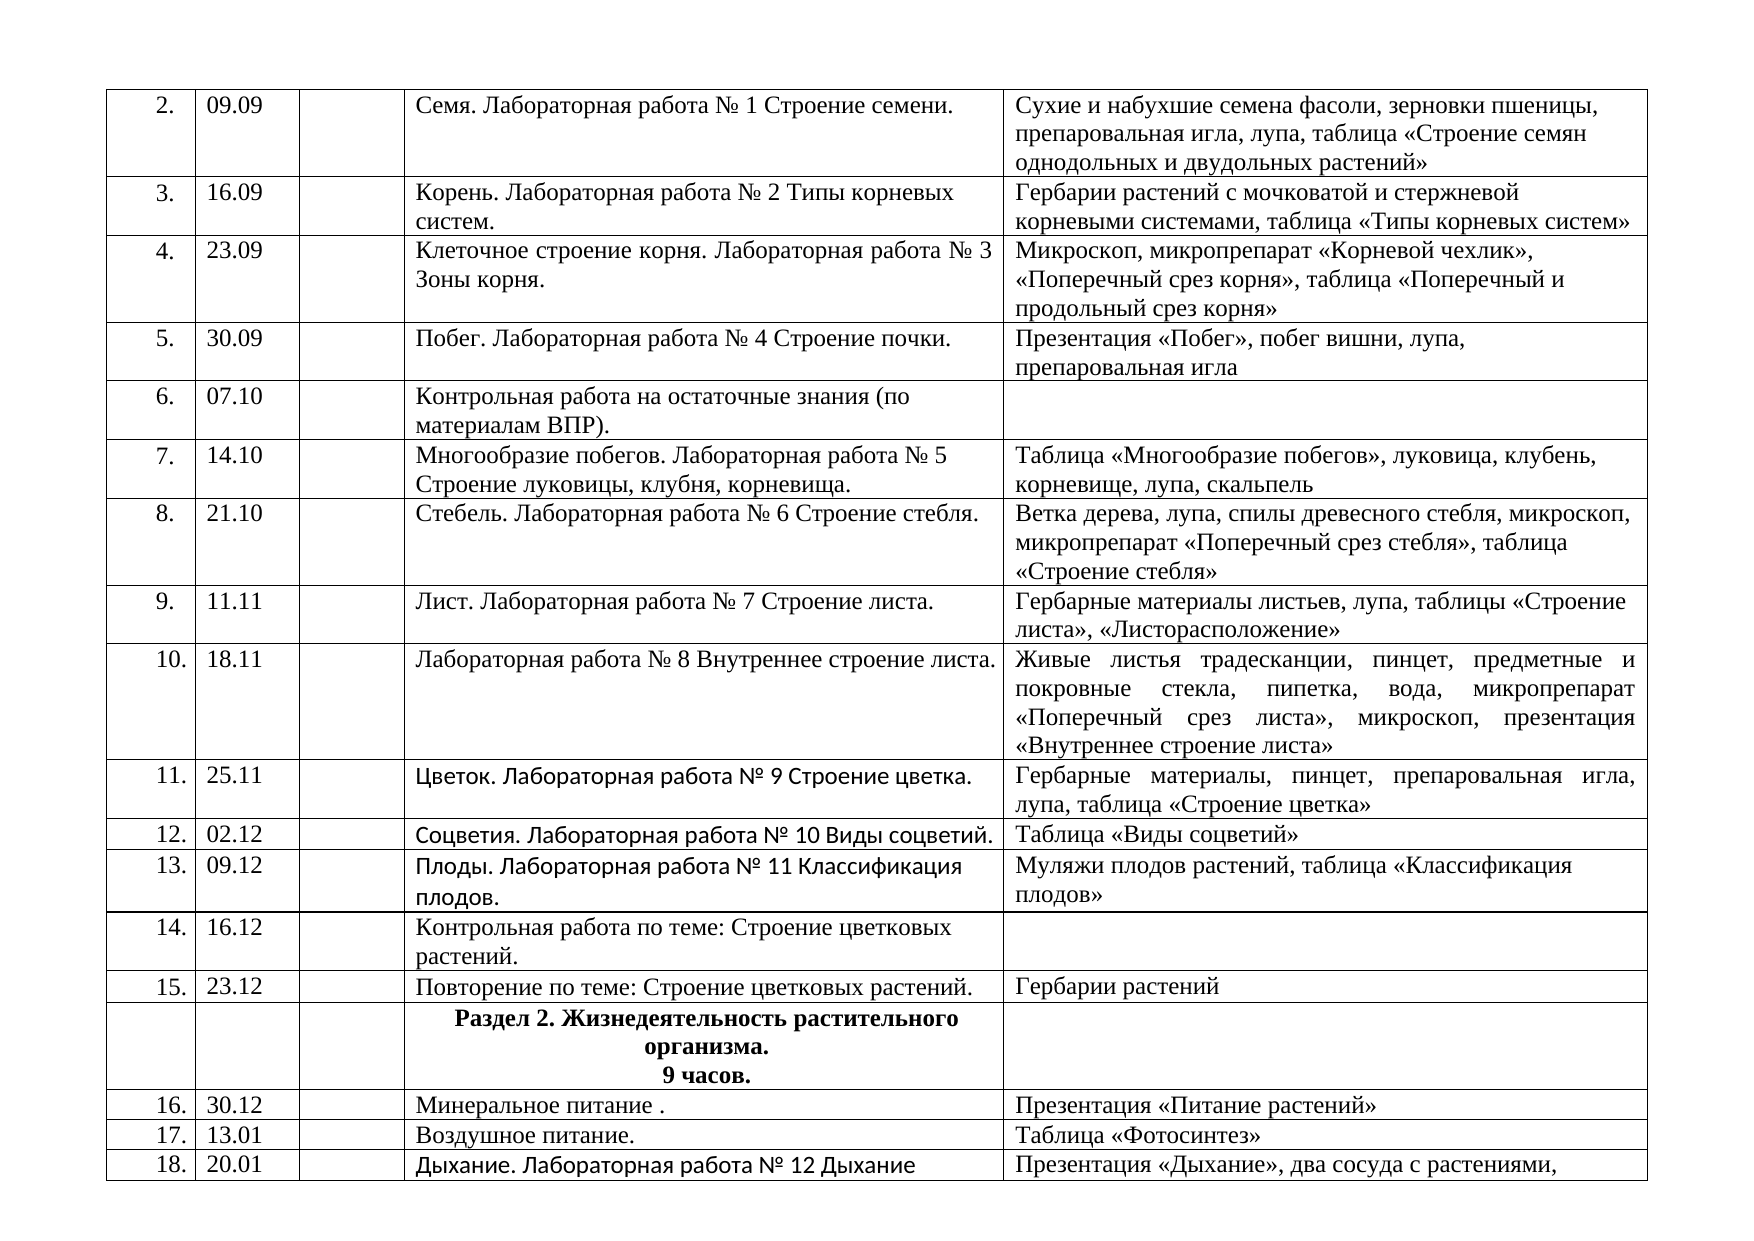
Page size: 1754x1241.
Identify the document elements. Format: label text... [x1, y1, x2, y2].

table_cell Микроскоп, микропрепарат «Корневой чехлик», «Поперечный срез корня», таблица «Поперечный и продольный срез корня» [1004, 236, 1647, 322]
table_cell [107, 1090, 195, 1119]
table_cell Стебель. Лабораторная работа № 6 Строение стебля. [405, 499, 1003, 585]
table_cell [107, 381, 195, 439]
table_cell [107, 1003, 195, 1089]
table_cell Гербарии растений [1004, 971, 1647, 1002]
table_cell [107, 1150, 195, 1180]
table_cell Таблица «Многообразие побегов», луковица, клубень, корневище, лупа, скальпель [1004, 440, 1647, 497]
table_cell Минеральное питание . [405, 1090, 1003, 1119]
table_cell 07.10 [196, 381, 299, 439]
table_cell 09.12 [196, 850, 299, 911]
table_cell [300, 323, 404, 380]
table_cell [300, 177, 404, 234]
table_cell [107, 913, 195, 970]
table_cell 13.01 [196, 1120, 299, 1148]
table_cell Корень. Лабораторная работа № 2 Типы корневых систем. [405, 177, 1003, 234]
table_cell [300, 850, 404, 911]
table_cell [300, 440, 404, 497]
table_cell Воздушное питание. [405, 1120, 1003, 1148]
table_cell 21.10 [196, 499, 299, 585]
table_cell 20.01 [196, 1150, 299, 1180]
table_cell Многообразие побегов. Лабораторная работа № 5 Строение луковицы, клубня, корневища. [405, 440, 1003, 497]
table_cell 23.09 [196, 236, 299, 322]
table_cell 16.12 [196, 913, 299, 970]
table_cell [1004, 1003, 1647, 1089]
table_cell 02.12 [196, 819, 299, 849]
table_cell Семя. Лабораторная работа № 1 Строение семени. [405, 90, 1003, 176]
table_cell [300, 90, 404, 176]
table_cell [196, 1003, 299, 1089]
table_cell 09.09 [196, 90, 299, 176]
table_cell Гербарные материалы, пинцет, препаровальная игла, лупа, таблица «Строение цветка» [1004, 760, 1647, 818]
table_cell 25.11 [196, 760, 299, 818]
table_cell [1004, 1150, 1647, 1180]
table_cell [107, 644, 195, 759]
table_cell [300, 1090, 404, 1119]
table_cell [300, 236, 404, 322]
table_cell 30.09 [196, 323, 299, 380]
table_cell [300, 819, 404, 849]
table_cell Таблица «Виды соцветий» [1004, 819, 1647, 849]
table_cell [107, 499, 195, 585]
table_cell Таблица «Фотосинтез» [1004, 1120, 1647, 1148]
table_cell 30.12 [196, 1090, 299, 1119]
table_cell Контрольная работа по теме: Строение цветковых растений. [405, 913, 1003, 970]
table_cell Презентация «Питание растений» [1004, 1090, 1647, 1119]
table_cell [107, 236, 195, 322]
table_cell Муляжи плодов растений, таблица «Классификация плодов» [1004, 850, 1647, 911]
table_cell Лист. Лабораторная работа № 7 Строение листа. [405, 586, 1003, 643]
table_cell Контрольная работа на остаточные знания (по материалам ВПР). [405, 381, 1003, 439]
table_cell [300, 760, 404, 818]
table_cell [107, 586, 195, 643]
table_cell Сухие и набухшие семена фасоли, зерновки пшеницы, препаровальная игла, лупа, таблица «Строение семян однодольных и двудольных растений» [1004, 90, 1647, 176]
table_cell [107, 1120, 195, 1148]
table_cell 14.10 [196, 440, 299, 497]
table_cell [107, 440, 195, 497]
table_cell 11.11 [196, 586, 299, 643]
table_cell Цветок. Лабораторная работа № 9 Строение цветка. [405, 760, 1003, 818]
table_cell [107, 760, 195, 818]
table_cell [300, 1120, 404, 1148]
table_cell [300, 971, 404, 1002]
table_cell Плоды. Лабораторная работа № 11 Классификация плодов. [405, 850, 1003, 911]
table_cell Гербарные материалы листьев, лупа, таблицы «Строение листа», «Листорасположение» [1004, 586, 1647, 643]
table_cell [1004, 381, 1647, 439]
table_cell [405, 1150, 1003, 1180]
table_cell Повторение по теме: Строение цветковых растений. [405, 971, 1003, 1002]
table_cell Лабораторная работа № 8 Внутреннее строение листа. [405, 644, 1003, 759]
table_cell [300, 644, 404, 759]
table_cell [300, 1003, 404, 1089]
table_cell [107, 819, 195, 849]
table_cell [107, 323, 195, 380]
table_cell 23.12 [196, 971, 299, 1002]
table_cell Клеточное строение корня. Лабораторная работа № 3 Зоны корня. [405, 236, 1003, 322]
table_cell 18.11 [196, 644, 299, 759]
table_cell [1004, 913, 1647, 970]
table_cell Живые листья традесканции, пинцет, предметные и покровные стекла, пипетка, вода, микропрепарат «Поперечный срез листа», микроскоп, презентация «Внутреннее строение листа» [1004, 644, 1647, 759]
table_cell [300, 499, 404, 585]
table_cell [300, 913, 404, 970]
table_cell [107, 90, 195, 176]
table_cell Презентация «Побег», побег вишни, лупа, препаровальная игла [1004, 323, 1647, 380]
table_cell Соцветия. Лабораторная работа № 10 Виды соцветий. [405, 819, 1003, 849]
table_cell Побег. Лабораторная работа № 4 Строение почки. [405, 323, 1003, 380]
table_cell Гербарии растений с мочковатой и стержневой корневыми системами, таблица «Типы корневых систем» [1004, 177, 1647, 234]
table_cell [300, 381, 404, 439]
table_cell [300, 586, 404, 643]
table_cell Ветка дерева, лупа, спилы древесного стебля, микроскоп, микропрепарат «Поперечный срез стебля», таблица «Строение стебля» [1004, 499, 1647, 585]
table_cell Раздел 2. Жизнедеятельность растительного организма. 9 часов. [405, 1003, 1003, 1089]
table_cell [107, 850, 195, 911]
table_cell 16.09 [196, 177, 299, 234]
table_cell [300, 1150, 404, 1180]
table_cell [107, 971, 195, 1002]
table_cell [107, 177, 195, 234]
